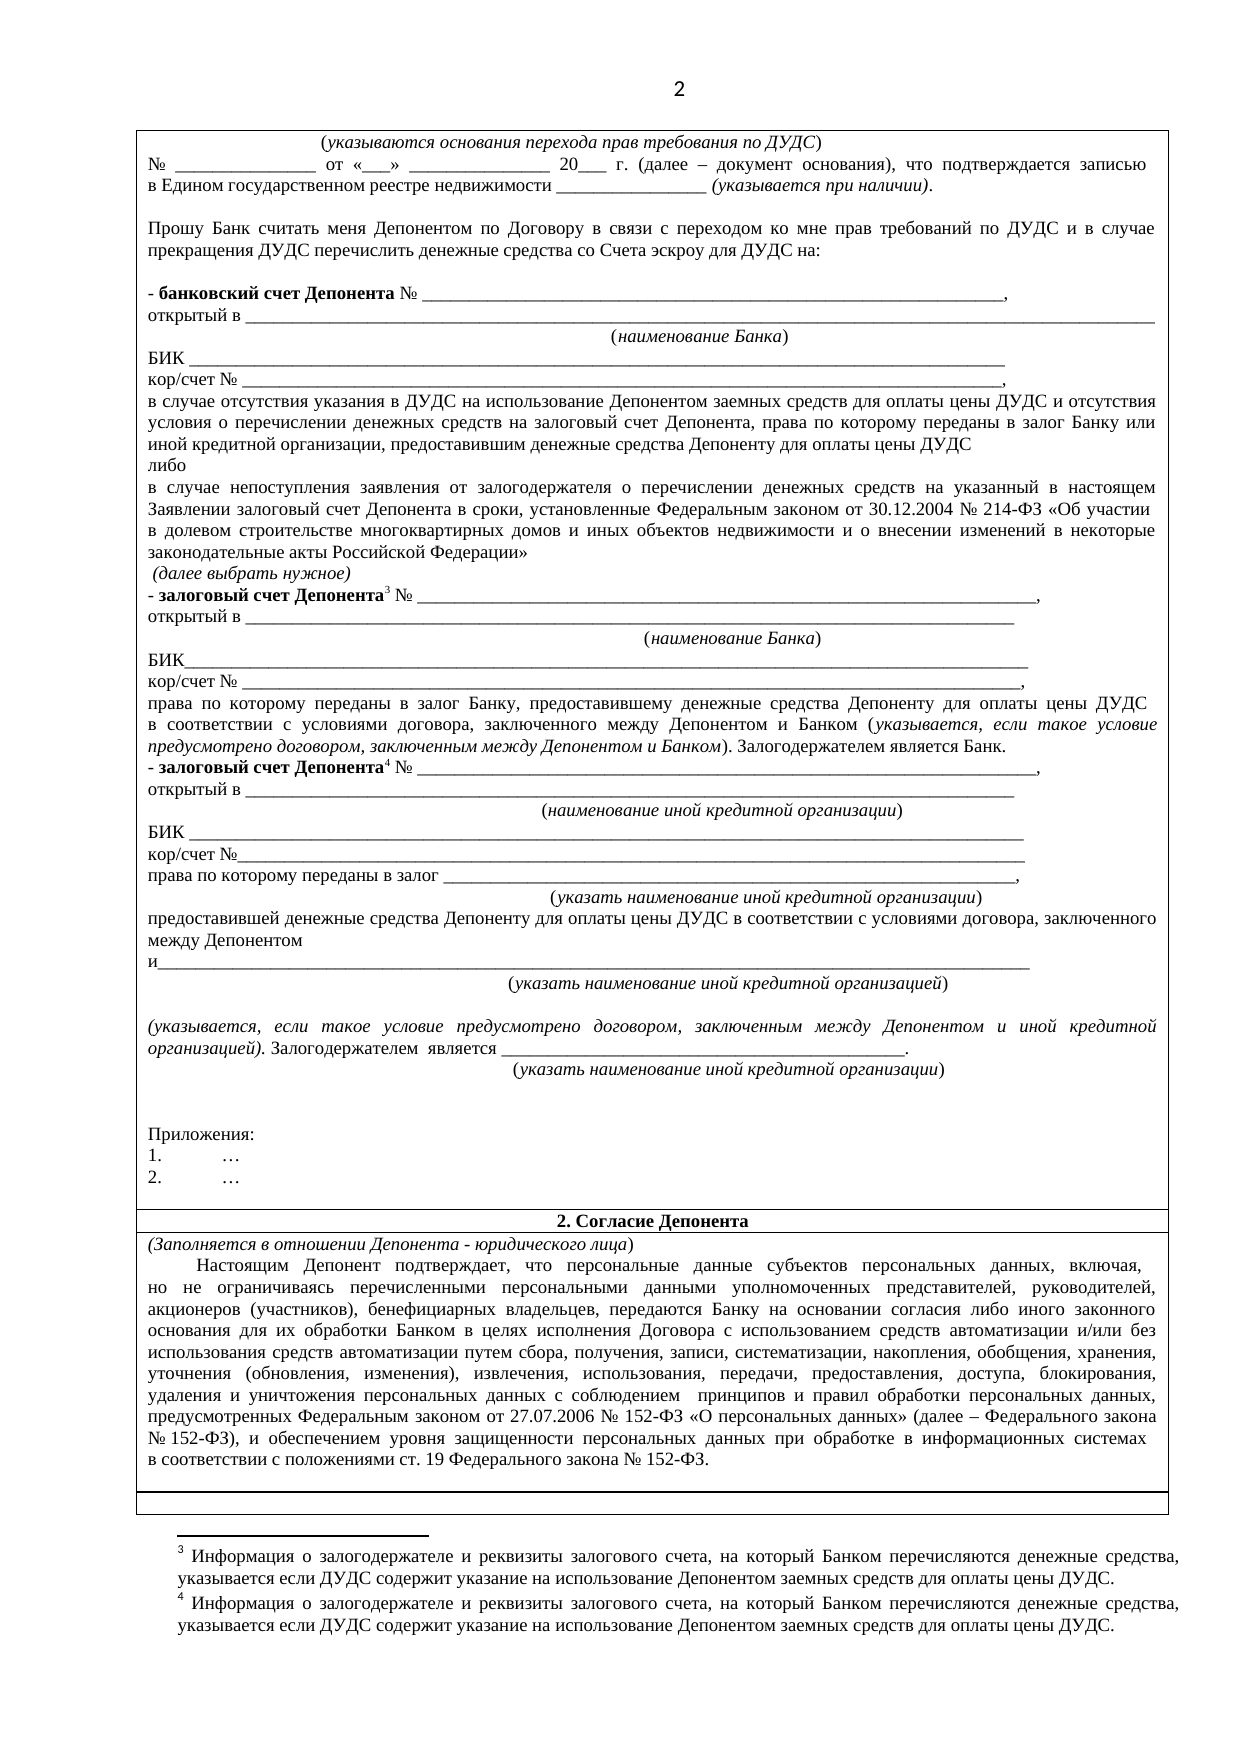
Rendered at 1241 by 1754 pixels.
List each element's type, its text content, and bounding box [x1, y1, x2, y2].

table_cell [137, 131, 1168, 1209]
table_cell (Заполняется в отношении Депонента - юридического лица) Настоящим Депонент подтверждает, что персональные данные субъектов персональных данных, включая, но не ограничиваясь перечисленными персональными данными уполномоченных представителей, руководителей, акционеров (участников), бенефициарных владельцев, передаются Банку на основании согласия либо иного законного основания для их обработки Банком в целях исполнения Договора с использованием средств автоматизации и/или без использования средств автоматизации путем сбора, получения, записи, систематизации, накопления, обобщения, хранения, уточнения (обновления, изменения), извлечения, использования, передачи, предоставления, доступа, блокирования, удаления и уничтожения персональных данных с соблюдением принципов и правил обработки персональных данных, предусмотренных Федеральным законом от 27.07.2006 № 152-ФЗ «О персональных данных» (далее – Федерального закона № 152-ФЗ), и обеспечением уровня защищенности персональных данных при обработке в информационных системах в соответствии с положениями ст. 19 Федерального закона № 152-ФЗ. [137, 1233, 1168, 1491]
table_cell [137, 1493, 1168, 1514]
table_cell 2. Согласие Депонента [137, 1210, 1168, 1232]
